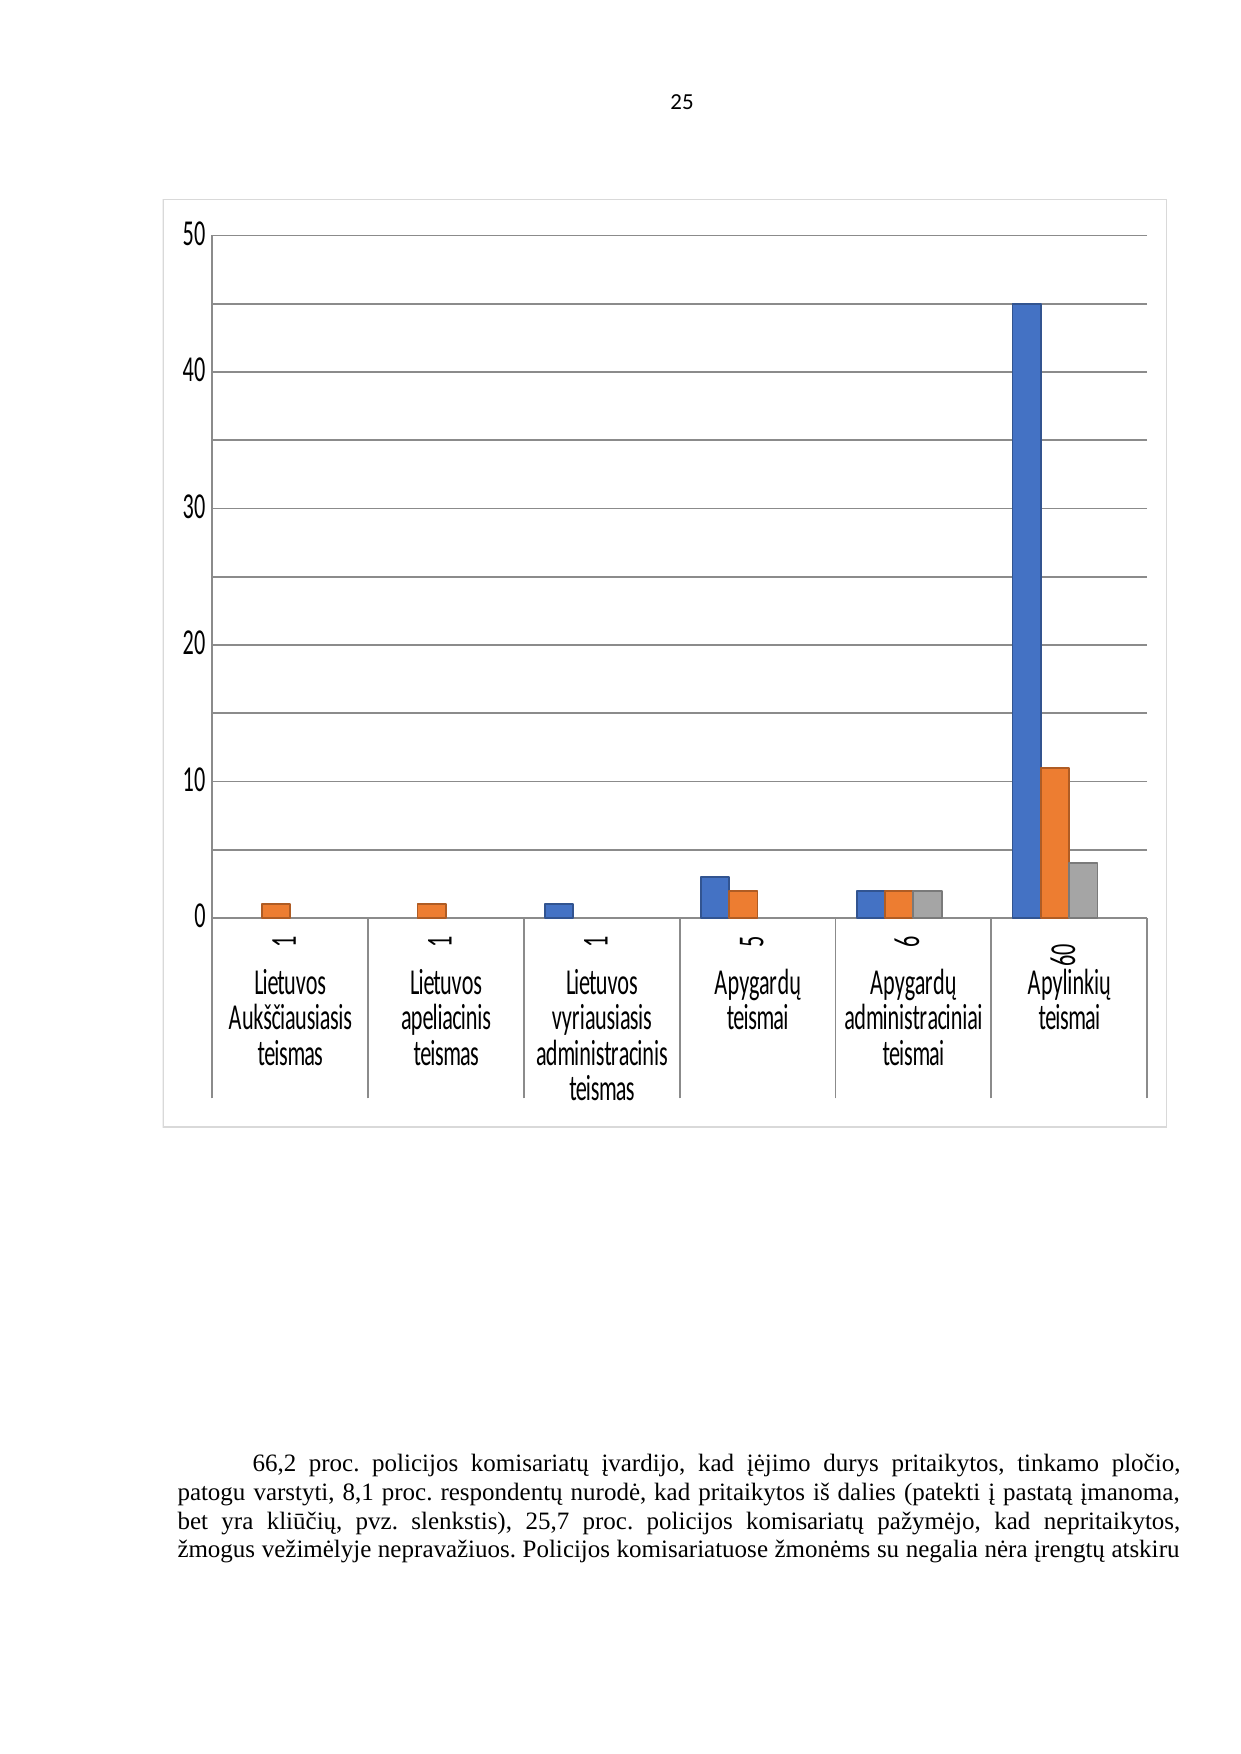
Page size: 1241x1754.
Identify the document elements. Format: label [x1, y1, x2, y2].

text [177, 1448, 1181, 1563]
